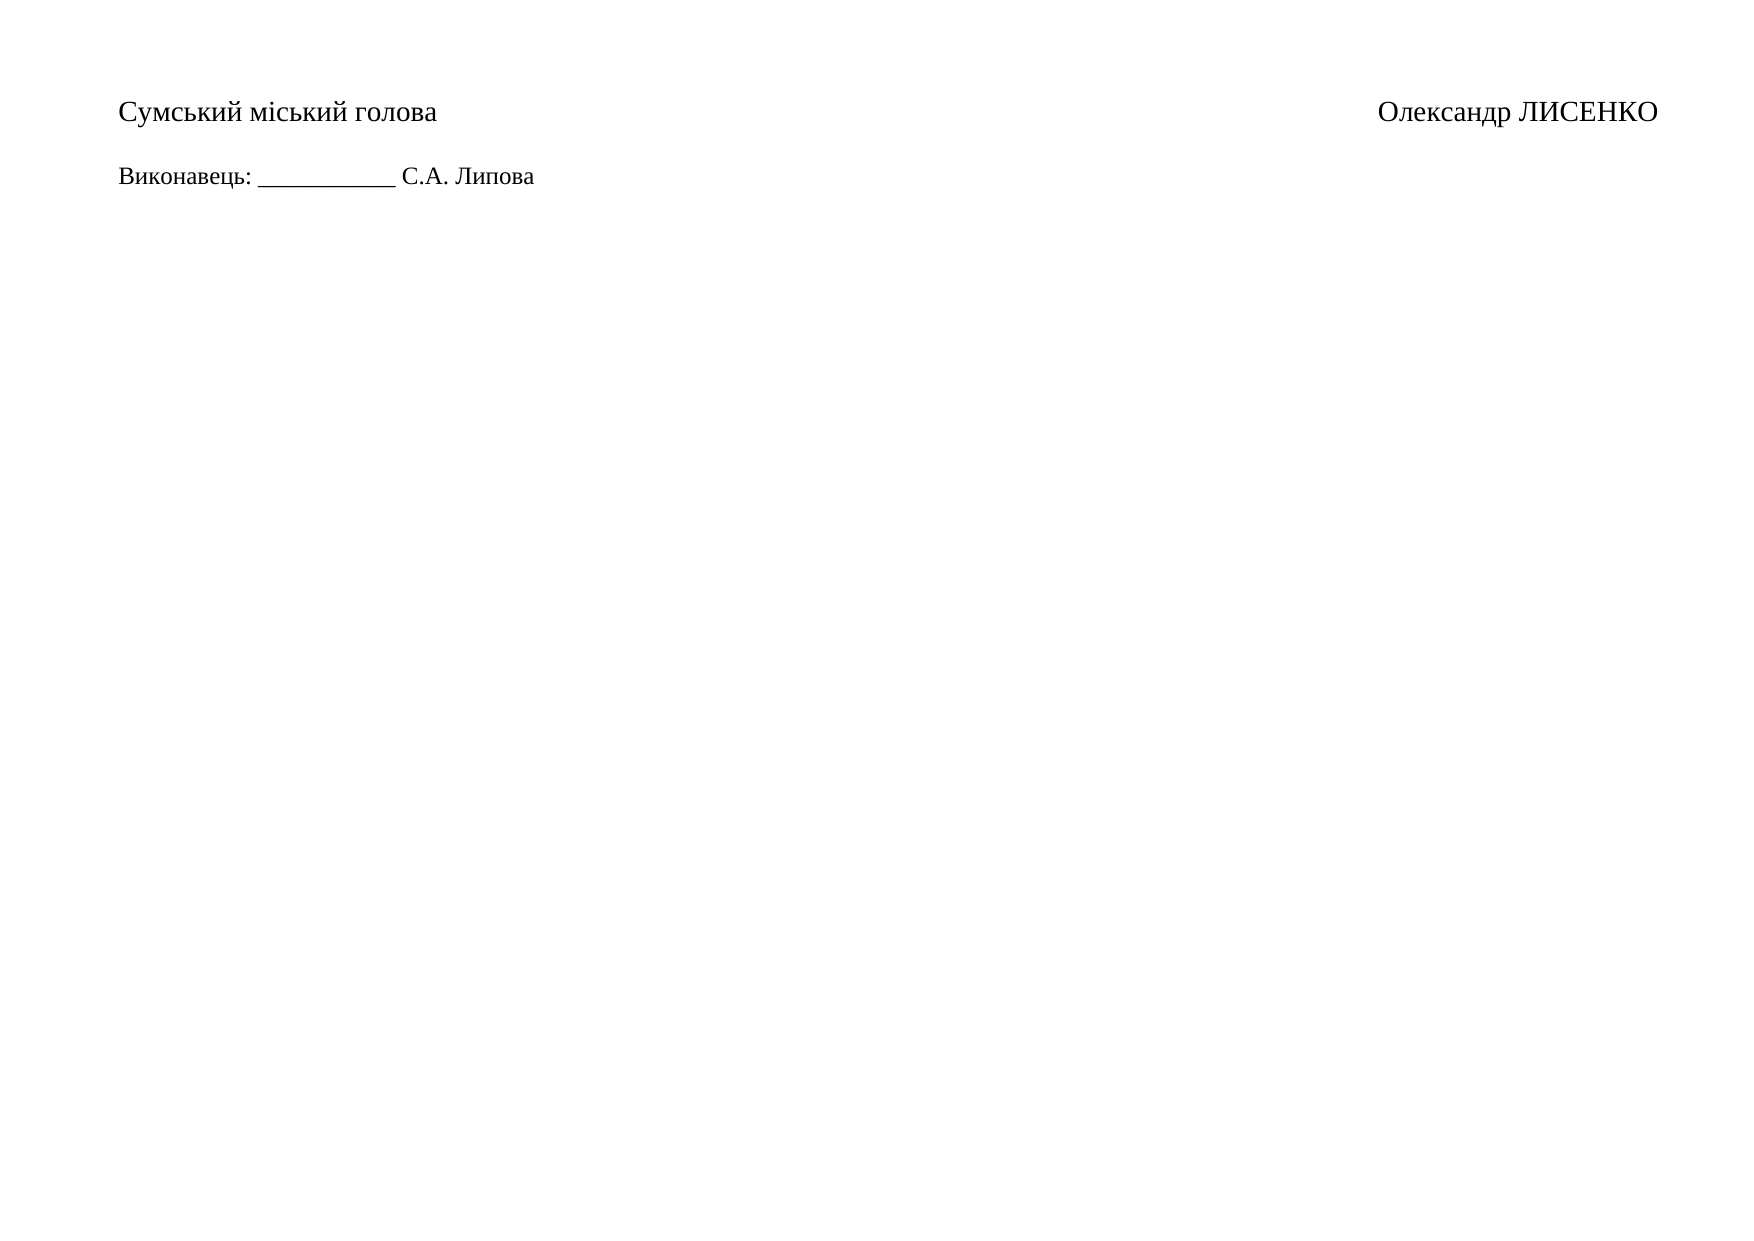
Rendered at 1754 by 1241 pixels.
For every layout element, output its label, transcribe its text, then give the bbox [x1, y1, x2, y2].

text Сумський міський голова Олександр ЛИСЕНКО [118, 94, 1668, 127]
text Виконавець: ___________ С.А. Липова [118, 161, 1668, 189]
